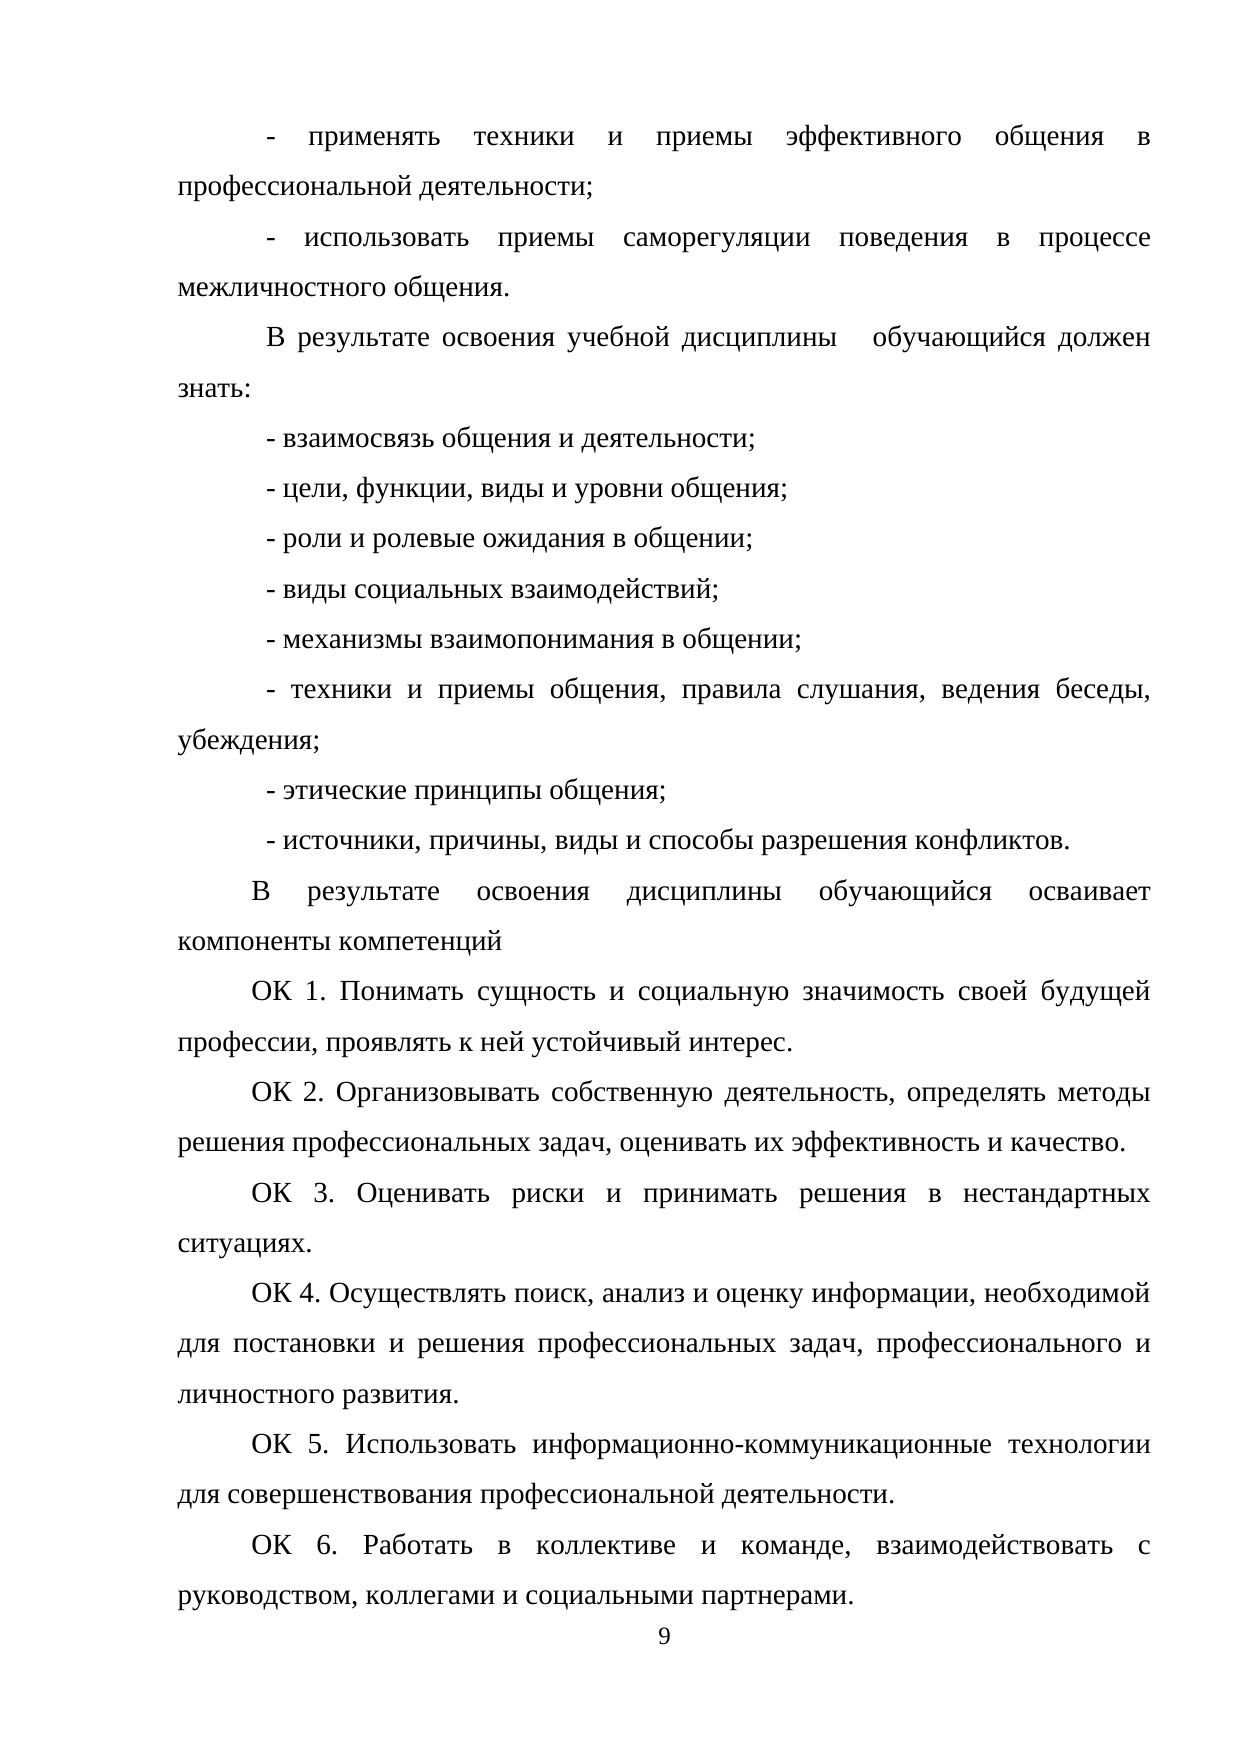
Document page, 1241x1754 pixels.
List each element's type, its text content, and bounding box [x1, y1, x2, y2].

text - источники, причины, виды и способы разрешения конфликтов. [177, 822, 1152, 856]
text - использовать приемы саморегуляции поведения в процессе межличностного общения. [177, 219, 1152, 303]
text - механизмы взаимопонимания в общении; [177, 621, 1152, 655]
text ОК 1. Понимать сущность и социальную значимость своей будущей профессии, проявлять к ней устойчивый интерес. [177, 973, 1152, 1057]
text ОК 3. Оценивать риски и принимать решения в нестандартных ситуациях. [177, 1175, 1152, 1258]
text ОК 6. Работать в коллективе и команде, взаимодействовать с руководством, коллегами и социальными партнерами. [177, 1527, 1152, 1611]
text В результате освоения дисциплины обучающийся осваивает компоненты компетенций [177, 873, 1152, 957]
text ОК 4. Осуществлять поиск, анализ и оценку информации, необходимой для постановки и решения профессиональных задач, профессионального и личностного развития. [177, 1275, 1152, 1409]
text В результате освоения учебной дисциплины обучающийся должен знать: [177, 319, 1152, 403]
text - взаимосвязь общения и деятельности; [177, 420, 1152, 453]
text ОК 2. Организовывать собственную деятельность, определять методы решения профессиональных задач, оценивать их эффективность и качество. [177, 1074, 1152, 1158]
text - роли и ролевые ожидания в общении; [177, 521, 1152, 554]
text ОК 5. Использовать информационно-коммуникационные технологии для совершенствования профессиональной деятельности. [177, 1426, 1152, 1510]
text - этические принципы общения; [177, 772, 1152, 806]
text - цели, функции, виды и уровни общения; [177, 470, 1152, 504]
text - применять техники и приемы эффективного общения в профессиональной деятельности; [177, 118, 1152, 202]
text - виды социальных взаимодействий; [177, 571, 1152, 604]
text - техники и приемы общения, правила слушания, ведения беседы, убеждения; [177, 672, 1152, 755]
